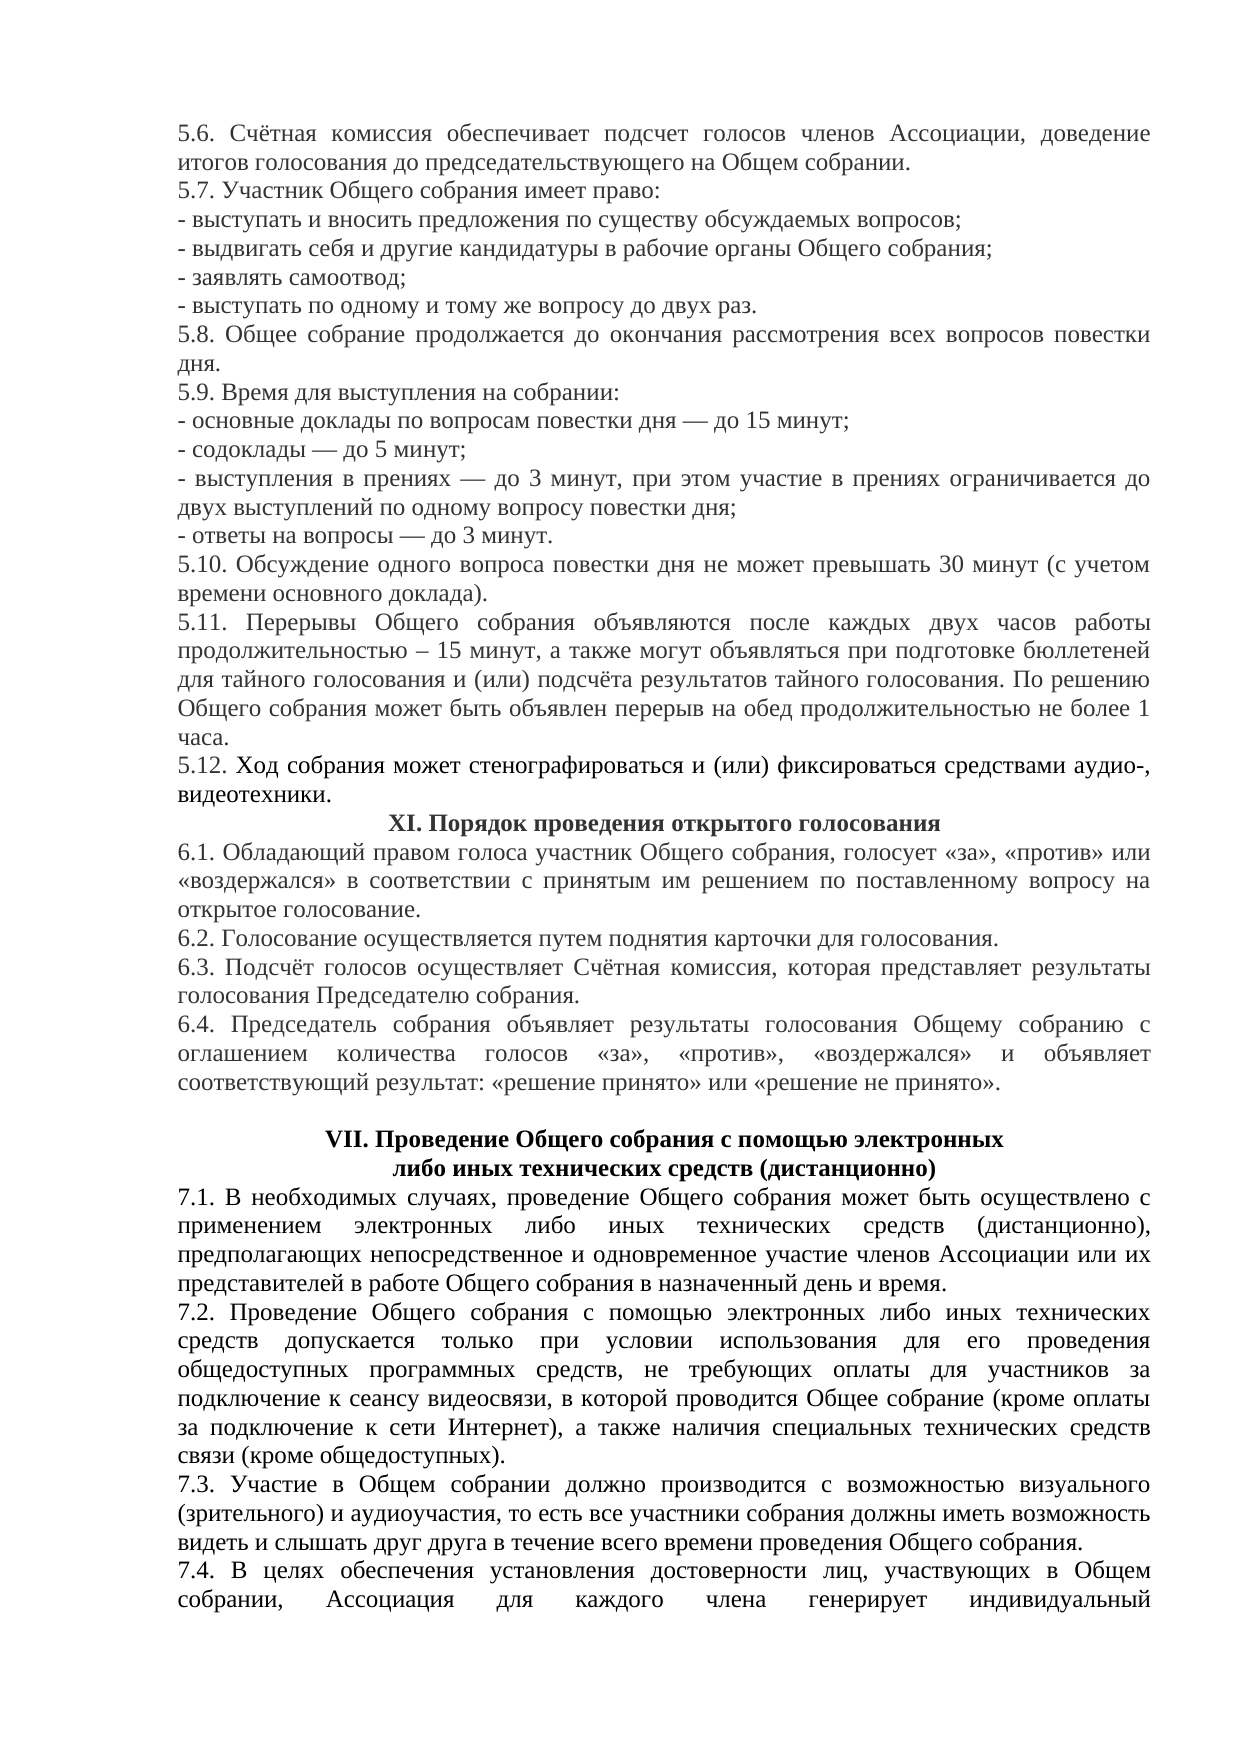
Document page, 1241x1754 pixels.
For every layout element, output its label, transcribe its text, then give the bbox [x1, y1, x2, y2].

text - ответы на вопросы — до 3 минут. [177, 521, 1152, 549]
text 7.1. В необходимых случаях, проведение Общего собрания может быть осуществлено с применением электронных либо иных технических средств (дистанционно), предполагающих непосредственное и одновременное участие членов Ассоциации или их представителей в работе Общего собрания в назначенный день и время. [177, 1182, 1152, 1297]
text 7.2. Проведение Общего собрания с помощью электронных либо иных технических средств допускается только при условии использования для его проведения общедоступных программных средств, не требующих оплаты для участников за подключение к сеансу видеосвязи, в которой проводится Общее собрание (кроме оплаты за подключение к сети Интернет), а также наличия специальных технических средств связи (кроме общедоступных). [177, 1297, 1152, 1469]
text - основные доклады по вопросам повестки дня — до 15 минут; [177, 406, 1152, 434]
list XI. Порядок проведения открытого голосования [177, 808, 1152, 837]
text 6.4. Председатель собрания объявляет результаты голосования Общему собранию с оглашением количества голосов «за», «против», «воздержался» и объявляет соответствующий результат: «решение принято» или «решение не принято». [177, 1009, 1152, 1096]
text - выступления в прениях — до 3 минут, при этом участие в прениях ограничивается до двух выступлений по одному вопросу повестки дня; [177, 463, 1152, 521]
text 5.8. Общее собрание продолжается до окончания рассмотрения всех вопросов повестки дня. [177, 319, 1152, 377]
text - заявлять самоотвод; [177, 262, 1152, 291]
text - выступать и вносить предложения по существу обсуждаемых вопросов; [177, 204, 1152, 233]
text 5.12. Ход собрания может стенографироваться и (или) фиксироваться средствами аудио-, видеотехники. [177, 751, 1152, 808]
text 6.1. Обладающий правом голоса участник Общего собрания, голосует «за», «против» или «воздержался» в соответствии с принятым им решением по поставленному вопросу на открытое голосование. [177, 837, 1152, 923]
text 5.9. Время для выступления на собрании: [177, 377, 1152, 406]
text 5.10. Обсуждение одного вопроса повестки дня не может превышать 30 минут (с учетом времени основного доклада). [177, 549, 1152, 607]
text - содоклады — до 5 минут; [177, 434, 1152, 463]
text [177, 1556, 1152, 1613]
text 5.7. Участник Общего собрания имеет право: [177, 176, 1152, 204]
text 7.3. Участие в Общем собрании должно производится с возможностью визуального (зрительного) и аудиоучастия, то есть все участники собрания должны иметь возможность видеть и слышать друг друга в течение всего времени проведения Общего собрания. [177, 1469, 1152, 1556]
text - выступать по одному и тому же вопросу до двух раз. [177, 291, 1152, 319]
text 6.3. Подсчёт голосов осуществляет Счётная комиссия, которая представляет результаты голосования Председателю собрания. [177, 952, 1152, 1009]
text - выдвигать себя и другие кандидатуры в рабочие органы Общего собрания; [177, 233, 1152, 262]
text 5.6. Счётная комиссия обеспечивает подсчет голосов членов Ассоциации, доведение итогов голосования до председательствующего на Общем собрании. [177, 118, 1152, 176]
text 5.11. Перерывы Общего собрания объявляются после каждых двух часов работы продолжительностью – 15 минут, а также могут объявляться при подготовке бюллетеней для тайного голосования и (или) подсчёта результатов тайного голосования. По решению Общего собрания может быть объявлен перерыв на обед продолжительностью не более 1 часа. [177, 607, 1152, 751]
text VII. Проведение Общего собрания с помощью электронных [177, 1124, 1152, 1153]
text либо иных технических средств (дистанционно) [177, 1153, 1152, 1182]
text 6.2. Голосование осуществляется путем поднятия карточки для голосования. [177, 923, 1152, 952]
